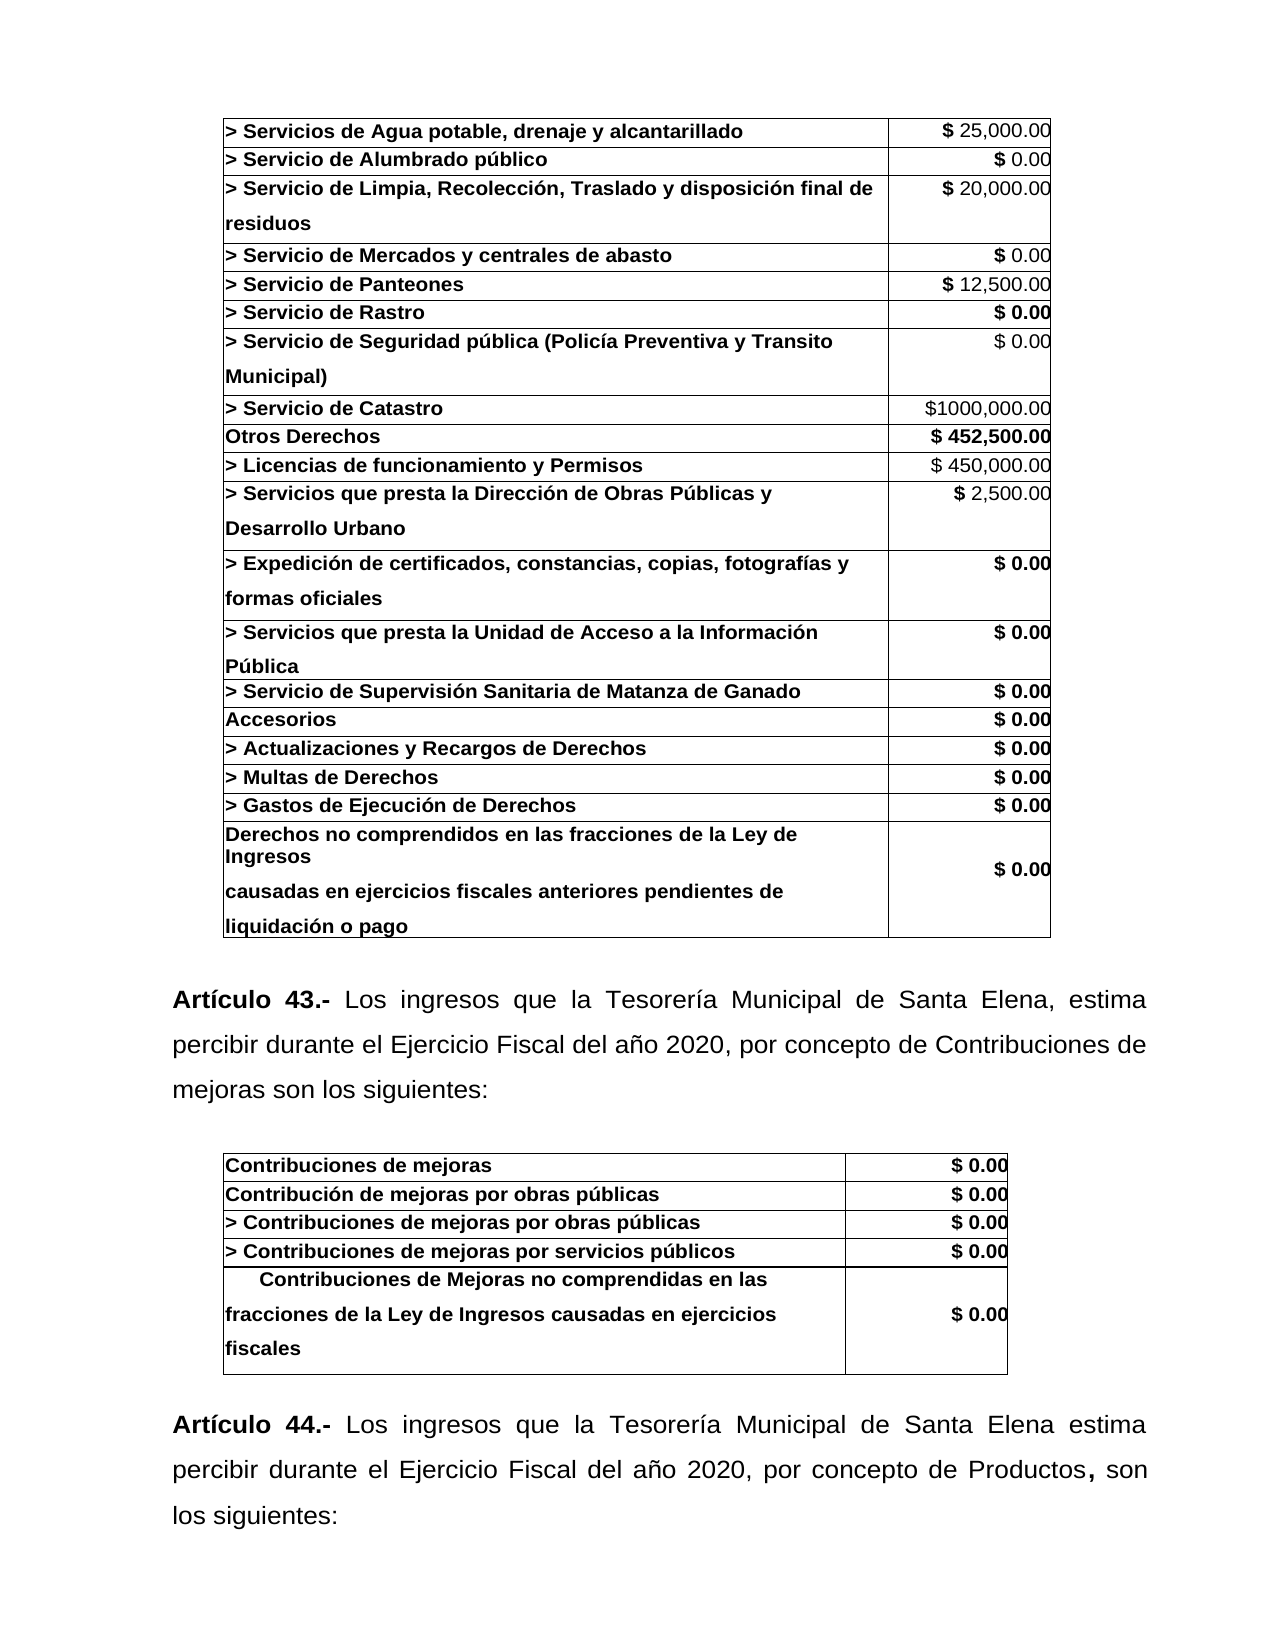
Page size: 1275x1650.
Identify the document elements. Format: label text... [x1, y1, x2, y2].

table_cell Derechos no comprendidos en las fracciones de la Ley de Ingresos causadas en ejercicios fiscales anteriores pendientes de liquidación o pago [224, 822, 888, 937]
table_cell $1000,000.00 [889, 396, 1050, 424]
table_cell $ 0.00 [889, 794, 1050, 821]
table_cell > Servicio de Catastro [224, 396, 888, 424]
table_cell Otros Derechos [224, 425, 888, 452]
table_cell > Servicio de Seguridad pública (Policía Preventiva y Transito Municipal) [224, 329, 888, 395]
table_cell > Servicio de Supervisión Sanitaria de Matanza de Ganado [224, 680, 888, 707]
table_cell > Servicio de Rastro [224, 301, 888, 328]
text Artículo 43.- Los ingresos que la Tesorería Municipal de Santa Elena, estima percibir durante el Ejercicio Fiscal del año 2020, por concepto de Contribuciones de mejoras son los siguientes: [172, 985, 1148, 1103]
table_cell $ 0.00 [889, 708, 1050, 736]
table_cell > Servicio de Panteones [224, 272, 888, 300]
table_cell $ 0.00 [846, 1239, 1007, 1266]
table_cell $ 0.00 [889, 551, 1050, 619]
table_cell > Expedición de certificados, constancias, copias, fotografías y formas oficiales [224, 551, 888, 619]
table_cell > Servicios que presta la Dirección de Obras Públicas y Desarrollo Urbano [224, 482, 888, 550]
text Artículo 44.- Los ingresos que la Tesorería Municipal de Santa Elena estima percibir durante el Ejercicio Fiscal del año 2020, por concepto de Productos, son los siguientes: [172, 1410, 1148, 1530]
table_header Contribuciones de mejoras [224, 1154, 845, 1181]
table_cell > Contribuciones de mejoras por servicios públicos [224, 1239, 845, 1266]
table_cell $ 20,000.00 [889, 176, 1050, 243]
table_cell $ 0.00 [889, 621, 1050, 678]
table_cell $ 0.00 [889, 301, 1050, 328]
table_cell > Servicio de Mercados y centrales de abasto [224, 244, 888, 271]
table_cell $ 0.00 [846, 1268, 1007, 1374]
table_cell $ 0.00 [889, 737, 1050, 764]
table_cell > Gastos de Ejecución de Derechos [224, 794, 888, 821]
table_cell $ 0.00 [889, 148, 1050, 175]
table_cell > Servicios de Agua potable, drenaje y alcantarillado [224, 119, 888, 147]
table_cell > Servicio de Alumbrado público [224, 148, 888, 175]
table_cell $ 0.00 [846, 1211, 1007, 1238]
table_cell $ 2,500.00 [889, 482, 1050, 550]
table_cell Contribución de mejoras por obras públicas [224, 1182, 845, 1209]
table_cell > Contribuciones de mejoras por obras públicas [224, 1211, 845, 1238]
table_cell $ 452,500.00 [889, 425, 1050, 452]
table_cell Contribuciones de Mejoras no comprendidas en las fracciones de la Ley de Ingresos causadas en ejercicios fiscales [224, 1268, 845, 1374]
table_cell Accesorios [224, 708, 888, 736]
table_cell > Multas de Derechos [224, 765, 888, 793]
table_cell > Servicio de Limpia, Recolección, Traslado y disposición final de residuos [224, 176, 888, 243]
table_cell $ 12,500.00 [889, 272, 1050, 300]
table_cell $ 0.00 [889, 244, 1050, 271]
table_cell > Licencias de funcionamiento y Permisos [224, 453, 888, 481]
table_cell > Servicios que presta la Unidad de Acceso a la Información Pública [224, 621, 888, 678]
table_cell $ 25,000.00 [889, 119, 1050, 147]
table_cell $ 0.00 [846, 1182, 1007, 1209]
table_cell $ 0.00 [889, 680, 1050, 707]
table_cell > Actualizaciones y Recargos de Derechos [224, 737, 888, 764]
table_cell $ 0.00 [889, 822, 1050, 937]
table_header $ 0.00 [846, 1154, 1007, 1181]
table_cell $ 450,000.00 [889, 453, 1050, 481]
table_cell $ 0.00 [889, 329, 1050, 395]
table_cell $ 0.00 [889, 765, 1050, 793]
